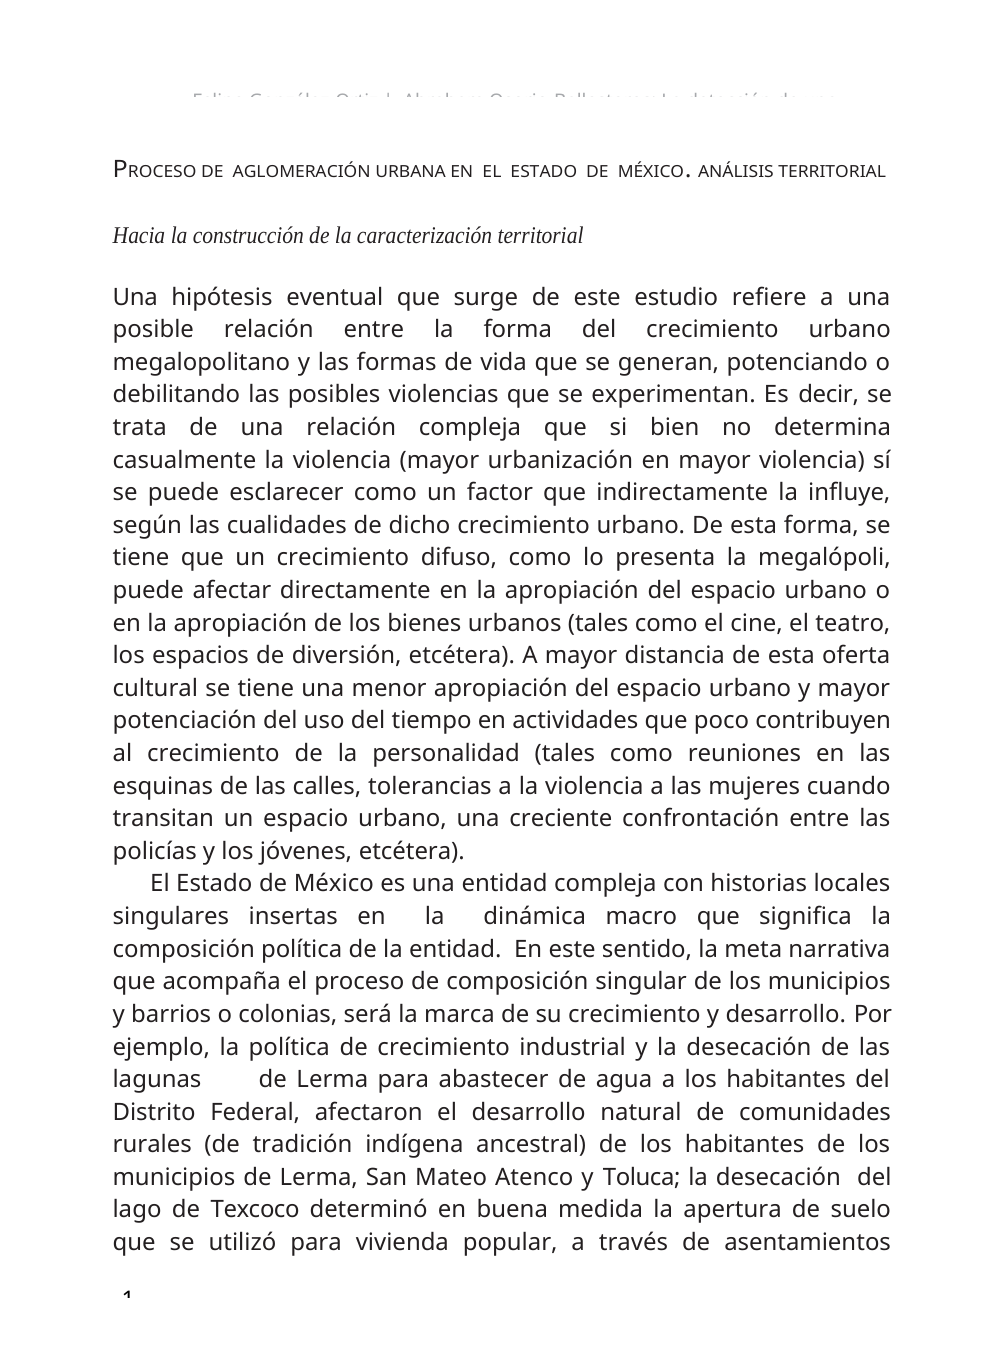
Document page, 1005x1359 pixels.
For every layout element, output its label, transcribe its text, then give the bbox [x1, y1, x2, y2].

text PROCESO DE AGLOMERACIÓN URBANA EN EL ESTADO DE MÉXICO. ANÁLISIS TERRITORIAL [112, 152, 902, 184]
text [112, 866, 892, 1257]
text Una hipótesis eventual que surge de este estudio refiere a una posible relación entre la forma del crecimiento urbano megalopolitano y las formas de vida que se generan, potenciando o debilitando las posibles violencias que se experimentan. Es decir, se trata de una relación compleja que si bien no determina casualmente la violencia (mayor urbanización en mayor violencia) sí se puede esclarecer como un factor que indirectamente la influye, según las cualidades de dicho crecimiento urbano. De esta forma, se tiene que un crecimiento difuso, como lo presenta la megalópoli, puede afectar directamente en la apropiación del espacio urbano o en la apropiación de los bienes urbanos (tales como el cine, el teatro, los espacios de diversión, etcétera). A mayor distancia de esta oferta cultural se tiene una menor apropiación del espacio urbano y mayor potenciación del uso del tiempo en actividades que poco contribuyen al crecimiento de la personalidad (tales como reuniones en las esquinas de las calles, tolerancias a la violencia a las mujeres cuando transitan un espacio urbano, una creciente confrontación entre las policías y los jóvenes, etcétera). [112, 279, 892, 866]
text Hacia la construcción de la caracterización territorial [112, 221, 902, 249]
